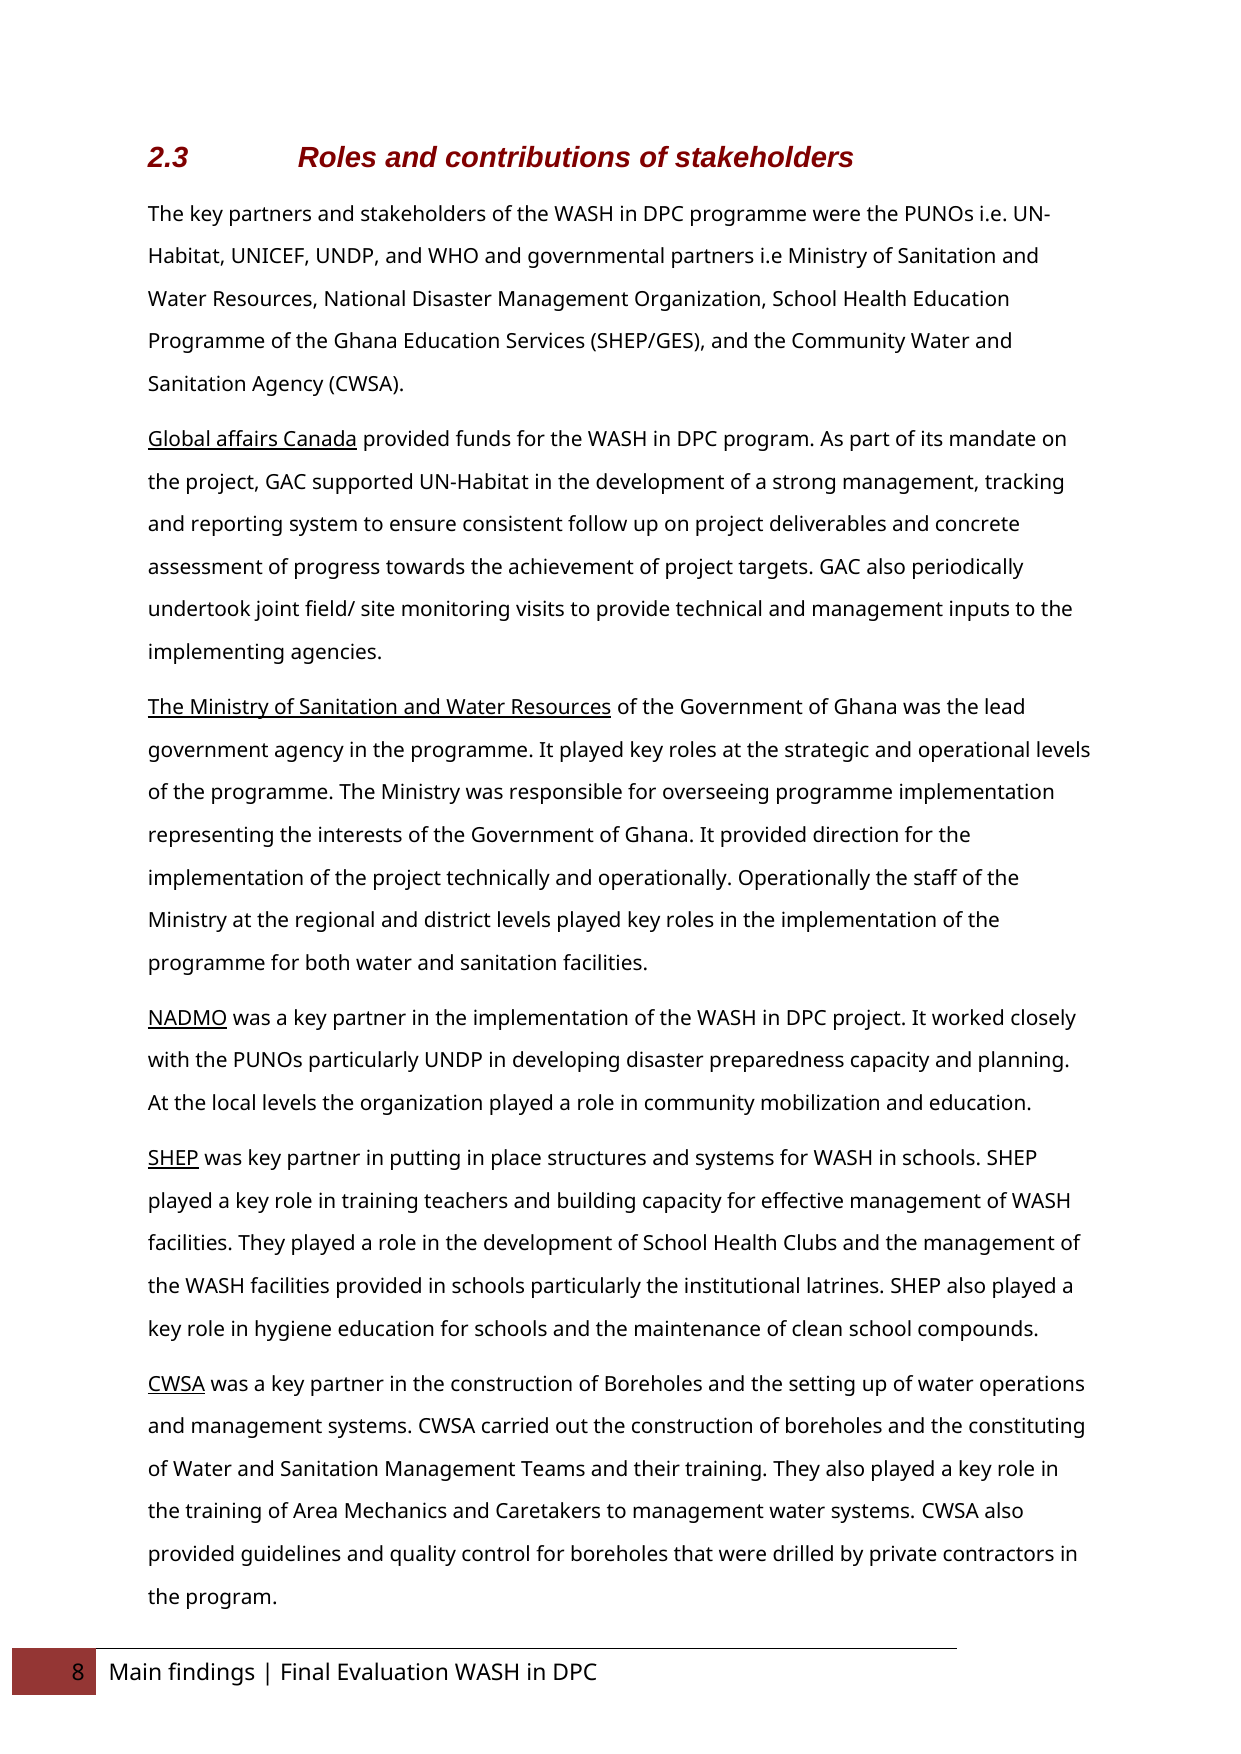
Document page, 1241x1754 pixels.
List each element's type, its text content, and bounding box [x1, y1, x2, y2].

text SHEP was key partner in putting in place structures and systems for WASH in schools. SHEP played a key role in training teachers and building capacity for effective management of WASH facilities. They played a role in the development of School Health Clubs and the management of the WASH facilities provided in schools particularly the institutional latrines. SHEP also played a key role in hygiene education for schools and the maintenance of clean school compounds. [148, 1143, 1092, 1342]
subtitle Roles and contributions of stakeholders [148, 140, 1092, 174]
text NADMO was a key partner in the implementation of the WASH in DPC project. It worked closely with the PUNOs particularly UNDP in developing disaster preparedness capacity and planning. At the local levels the organization played a role in community mobilization and education. [148, 1003, 1092, 1117]
text The key partners and stakeholders of the WASH in DPC programme were the PUNOs i.e. UN-Habitat, UNICEF, UNDP, and WHO and governmental partners i.e Ministry of Sanitation and Water Resources, National Disaster Management Organization, School Health Education Programme of the Ghana Education Services (SHEP/GES), and the Community Water and Sanitation Agency (CWSA). [148, 199, 1092, 397]
text The Ministry of Sanitation and Water Resources of the Government of Ghana was the lead government agency in the programme. It played key roles at the strategic and operational levels of the programme. The Ministry was responsible for overseeing programme implementation representing the interests of the Government of Ghana. It provided direction for the implementation of the project technically and operationally. Operationally the staff of the Ministry at the regional and district levels played key roles in the implementation of the programme for both water and sanitation facilities. [148, 692, 1092, 976]
text CWSA was a key partner in the construction of Boreholes and the setting up of water operations and management systems. CWSA carried out the construction of boreholes and the constituting of Water and Sanitation Management Teams and their training. They also played a key role in the training of Area Mechanics and Caretakers to management water systems. CWSA also provided guidelines and quality control for boreholes that were drilled by private contractors in the program. [148, 1369, 1092, 1610]
text Global affairs Canada provided funds for the WASH in DPC program. As part of its mandate on the project, GAC supported UN-Habitat in the development of a strong management, tracking and reporting system to ensure consistent follow up on project deliverables and concrete assessment of progress towards the achievement of project targets. GAC also periodically undertook joint field/ site monitoring visits to provide technical and management inputs to the implementing agencies. [148, 424, 1092, 666]
